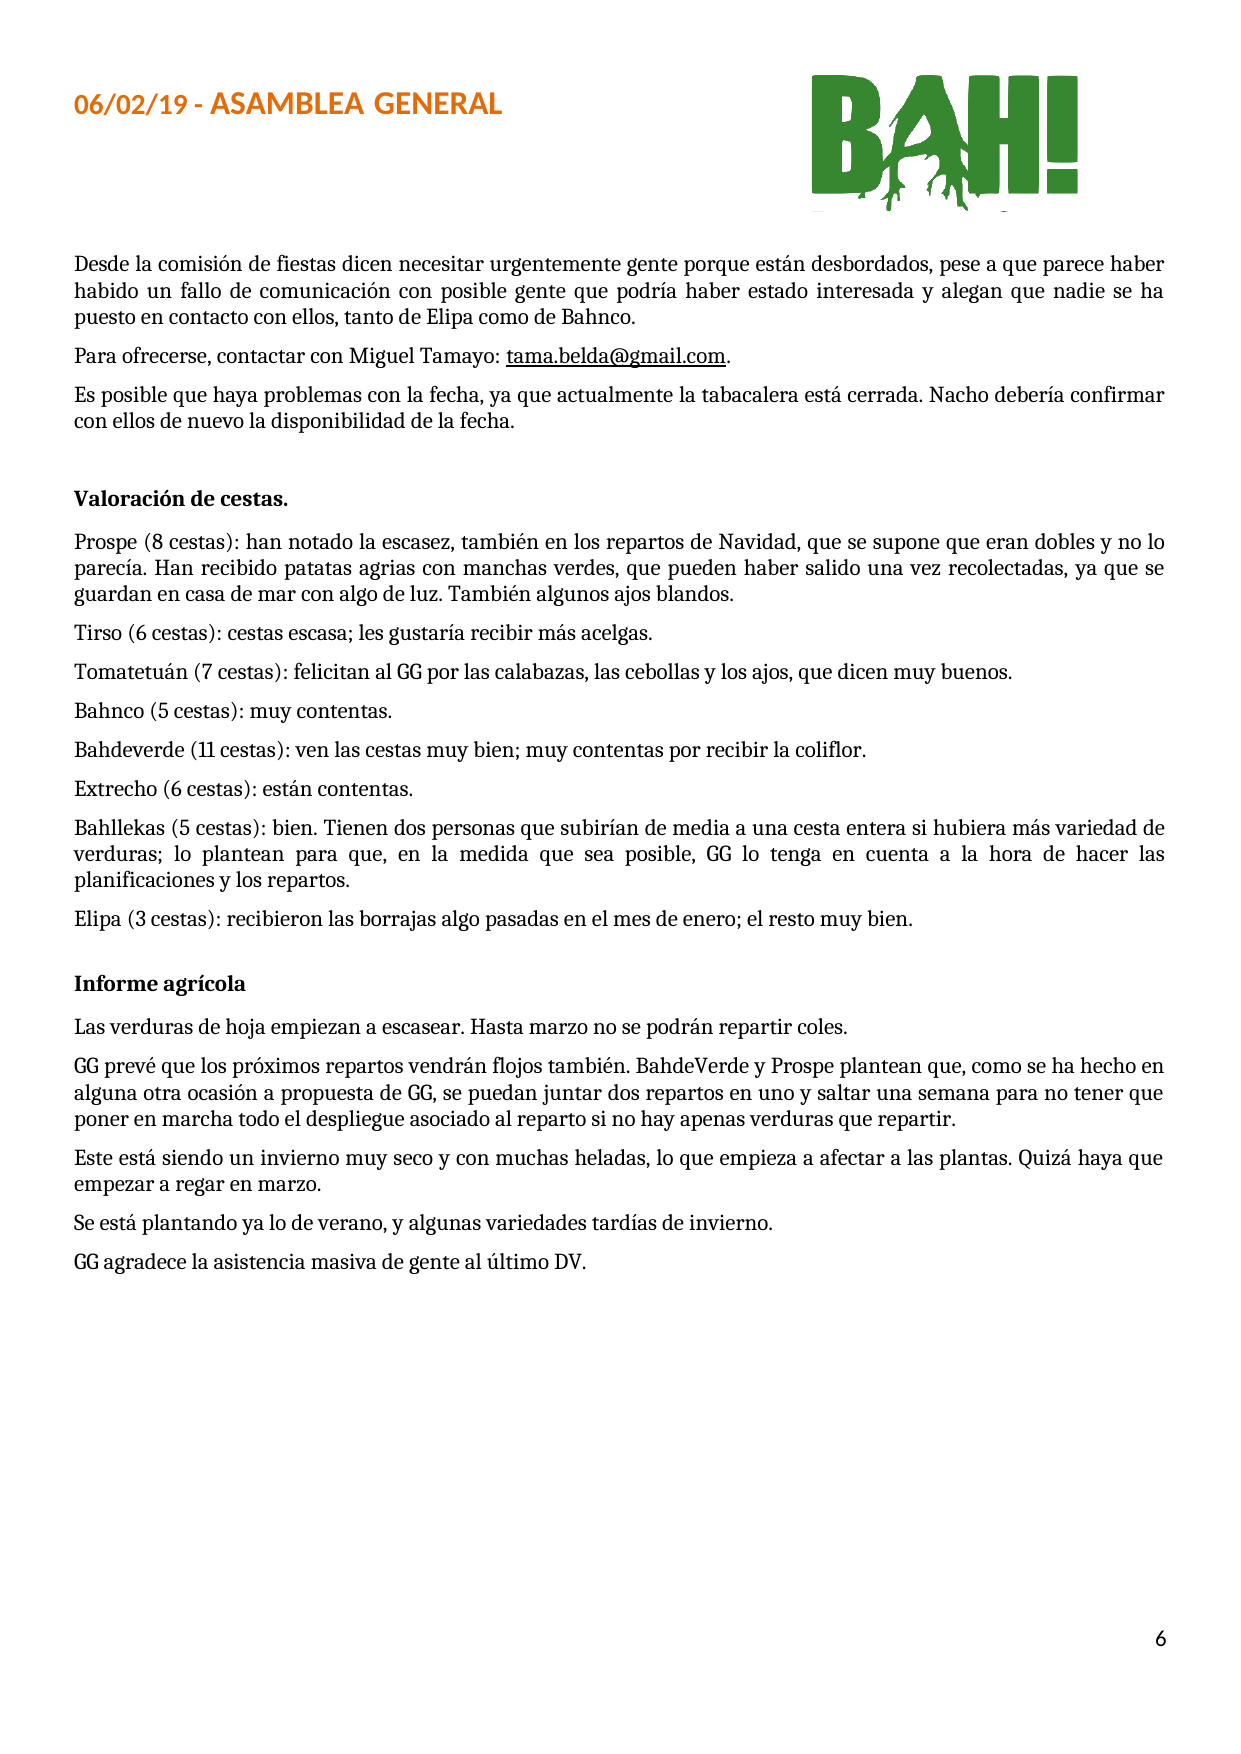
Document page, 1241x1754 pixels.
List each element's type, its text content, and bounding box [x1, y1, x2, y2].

text Tomatetuán (7 cestas): felicitan al GG por las calabazas, las cebollas y los ajos, que dicen muy buenos. [74, 659, 1167, 685]
text Extrecho (6 cestas): están contentas. [74, 776, 1167, 802]
text Las verduras de hoja empiezan a escasear. Hasta marzo no se podrán repartir coles. [74, 1014, 1167, 1041]
text Para ofrecerse, contactar con Miguel Tamayo: tama.belda@gmail.com. [74, 343, 1167, 369]
text Valoración de cestas. [74, 486, 1167, 512]
text Informe agrícola [74, 971, 1167, 997]
text Bahnco (5 cestas): muy contentas. [74, 698, 1167, 724]
text Prospe (8 cestas): han notado la escasez, también en los repartos de Navidad, que se supone que eran dobles y no lo parecía. Han recibido patatas agrias con manchas verdes, que pueden haber salido una vez recolectadas, ya que se guardan en casa de mar con algo de luz. También algunos ajos blandos. [74, 528, 1167, 608]
text Elipa (3 cestas): recibieron las borrajas algo pasadas en el mes de enero; el resto muy bien. [74, 906, 1167, 932]
text Tirso (6 cestas): cestas escasa; les gustaría recibir más acelgas. [74, 620, 1167, 646]
text Es posible que haya problemas con la fecha, ya que actualmente la tabacalera está cerrada. Nacho debería confirmar con ellos de nuevo la disponibilidad de la fecha. [74, 381, 1167, 434]
text Este está siendo un invierno muy seco y con muchas heladas, lo que empieza a afectar a las plantas. Quizá haya que empezar a regar en marzo. [74, 1144, 1167, 1197]
text GG agradece la asistencia masiva de gente al último DV. [74, 1249, 1167, 1275]
text Bahllekas (5 cestas): bien. Tienen dos personas que subirían de media a una cesta entera si hubiera más variedad de verduras; lo plantean para que, en la medida que sea posible, GG lo tenga en cuenta a la hora de hacer las planificaciones y los repartos. [74, 814, 1167, 893]
text Desde la comisión de fiestas dicen necesitar urgentemente gente porque están desbordados, pese a que parece haber habido un fallo de comunicación con posible gente que podría haber estado interesada y alegan que nadie se ha puesto en contacto con ellos, tanto de Elipa como de Bahnco. [74, 251, 1167, 330]
text Bahdeverde (11 cestas): ven las cestas muy bien; muy contentas por recibir la coliflor. [74, 737, 1167, 763]
text GG prevé que los próximos repartos vendrán flojos también. BahdeVerde y Prospe plantean que, como se ha hecho en alguna otra ocasión a propuesta de GG, se puedan juntar dos repartos en uno y saltar una semana para no tener que poner en marcha todo el despliegue asociado al reparto si no hay apenas verduras que repartir. [74, 1053, 1167, 1132]
picture [811, 75, 1078, 212]
text Se está plantando ya lo de verano, y algunas variedades tardías de invierno. [74, 1210, 1167, 1236]
